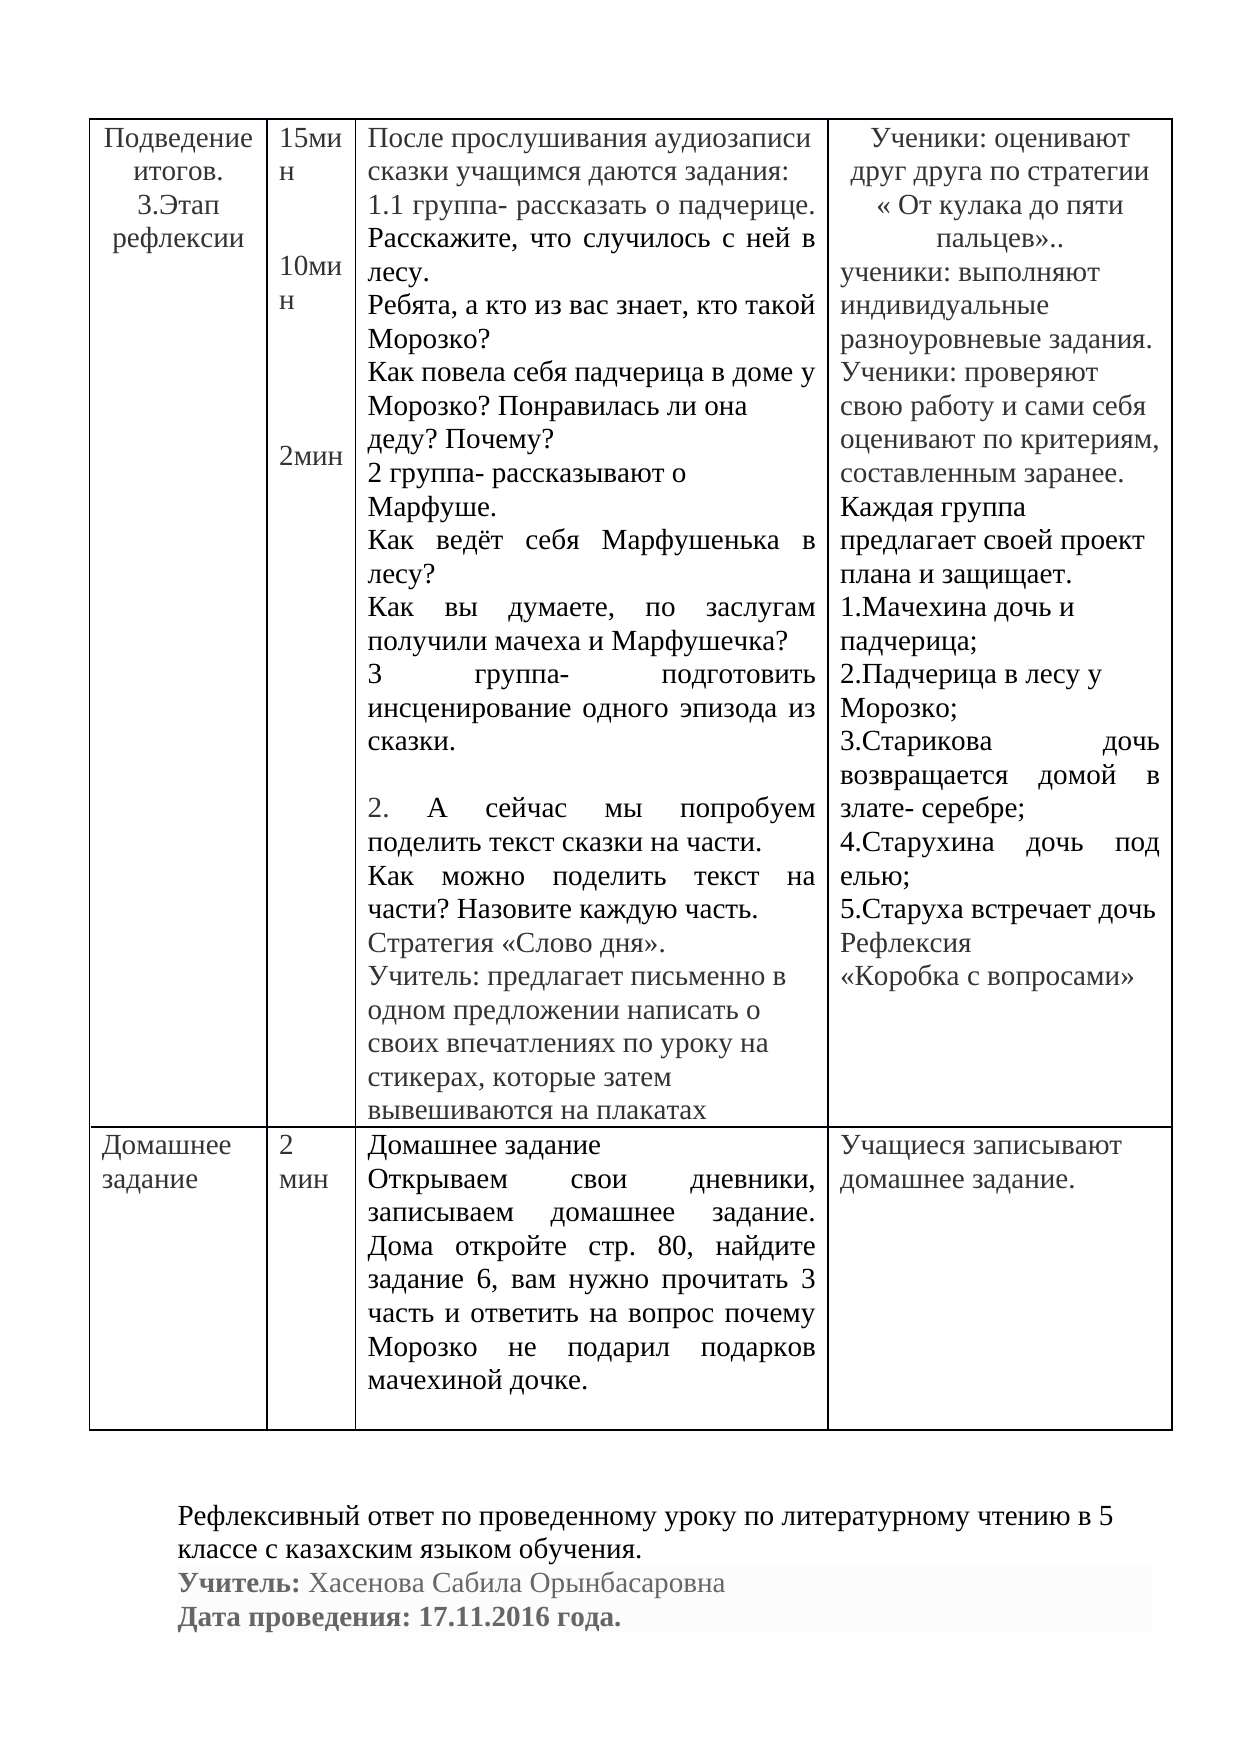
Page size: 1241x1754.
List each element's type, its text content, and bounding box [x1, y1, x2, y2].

table_cell Подведение итогов. 3.Этап рефлексии [90, 120, 266, 1126]
text Дата проведения: 17.11.2016 года. [177, 1599, 1152, 1632]
table_cell Домашнее задание Открываем свои дневники, записываем домашнее задание. Дома откройте стр. 80, найдите задание 6, вам нужно прочитать 3 часть и ответить на вопрос почему Морозко не подарил подарков мачехиной дочке. [356, 1128, 827, 1429]
table_cell 2 мин [268, 1128, 355, 1429]
table_cell Ученики: оценивают друг друга по стратегии « От кулака до пяти пальцев».. ученики: выполняют индивидуальные разноуровневые задания. Ученики: проверяют свою работу и сами себя оценивают по критериям, составленным заранее. Каждая группа предлагает своей проект плана и защищает. 1.Мачехина дочь и падчерица; 2.Падчерица в лесу у Морозко; 3.Старикова дочь возвращается домой в злате- серебре; 4.Старухина дочь под елью; 5.Старуха встречает дочь Рефлексия «Коробка с вопросами» [829, 120, 1171, 1126]
table_cell 15мин 10мин 2мин [268, 120, 355, 1126]
text Учитель: Хасенова Сабила Орынбасаровна [177, 1565, 1152, 1599]
text Рефлексивный ответ по проведенному уроку по литературному чтению в 5 классе с казахским языком обучения. [177, 1498, 1152, 1565]
table_cell После прослушивания аудиозаписи сказки учащимся даются задания: 1.1 группа- рассказать о падчерице. Расскажите, что случилось с ней в лесу. Ребята, а кто из вас знает, кто такой Морозко? Как повела себя падчерица в доме у Морозко? Понравилась ли она деду? Почему? 2 группа- рассказывают о Марфуше. Как ведёт себя Марфушенька в лесу? Как вы думаете, по заслугам получили мачеха и Марфушечка? 3 группа- подготовить инсценирование одного эпизода из сказки. 2. А сейчас мы попробуем поделить текст сказки на части. Как можно поделить текст на части? Назовите каждую часть. Стратегия «Слово дня». Учитель: предлагает письменно в одном предложении написать о своих впечатлениях по уроку на стикерах, которые затем вывешиваются на плакатах [356, 120, 827, 1126]
table_cell Домашнее задание [90, 1127, 266, 1429]
table_cell Учащиеся записывают домашнее задание. [829, 1128, 1171, 1429]
